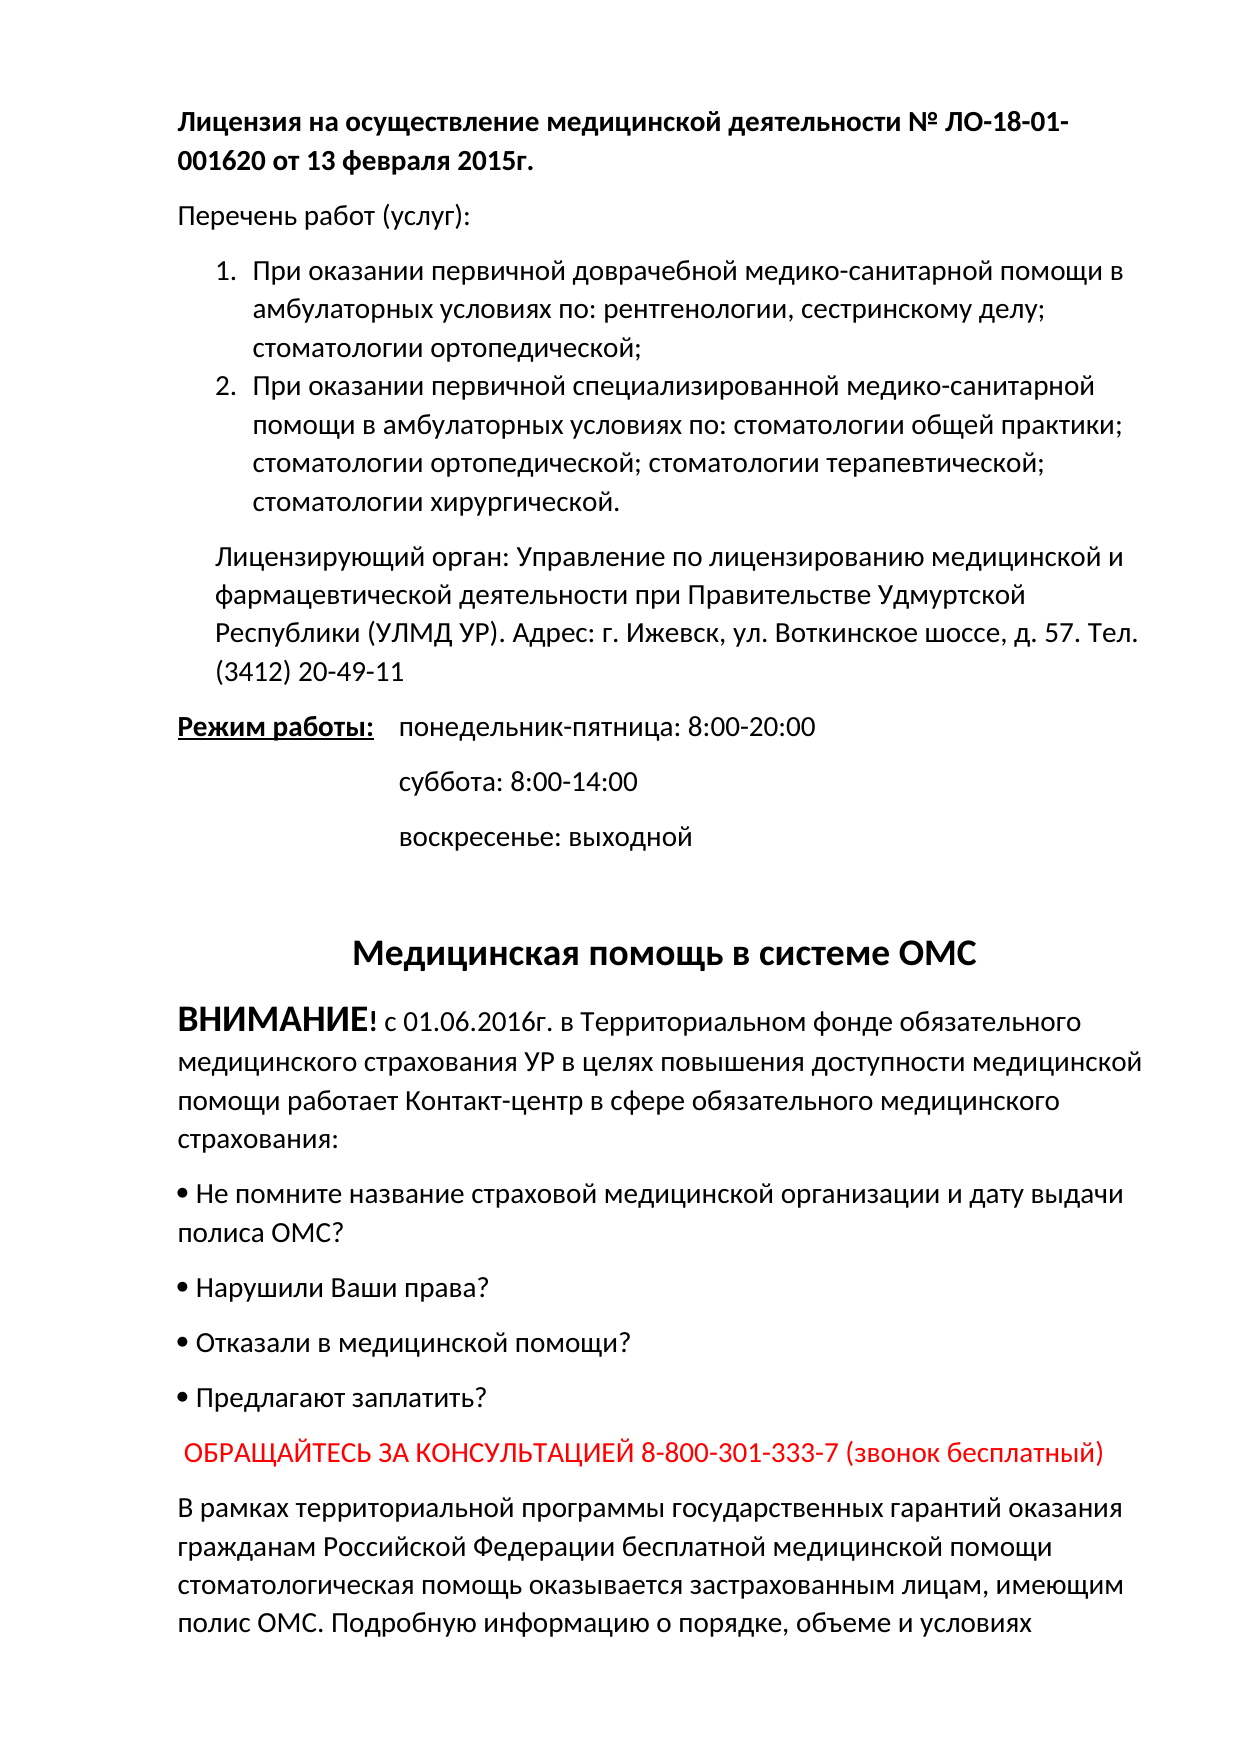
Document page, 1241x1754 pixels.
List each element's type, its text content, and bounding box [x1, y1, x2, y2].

text Отказали в медицинской помощи? [177, 1324, 1152, 1359]
text Лицензирующий орган: Управление по лицензированию медицинской и фармацевтической деятельности при Правительстве Удмуртской Республики (УЛМД УР). Адрес: г. Ижевск, ул. Воткинское шоссе, д. 57. Тел. (3412) 20-49-11 [215, 538, 1152, 689]
text Не помните название страховой медицинской организации и дату выдачи полиса ОМС? [177, 1175, 1152, 1249]
list При оказании первичной доврачебной медико-санитарной помощи в амбулаторных условиях по: рентгенологии, сестринскому делу; стоматологии ортопедической; [215, 252, 1152, 364]
text ОБРАЩАЙТЕСЬ ЗА КОНСУЛЬТАЦИЕЙ 8-800-301-333-7 (звонок бесплатный) [177, 1434, 1152, 1470]
text Лицензия на осуществление медицинской деятельности № ЛО-18-01-001620 от 13 февраля 2015г. [177, 103, 1152, 177]
text ВНИМАНИЕ! с 01.06.2016г. в Территориальном фонде обязательного медицинского страхования УР в целях повышения доступности медицинской помощи работает Контакт-центр в сфере обязательного медицинского страхования: [177, 995, 1152, 1156]
text Режим работы: понедельник-пятница: 8:00-20:00 [177, 708, 1152, 744]
text Нарушили Ваши права? [177, 1269, 1152, 1304]
text воскресенье: выходной [325, 818, 1152, 854]
text Перечень работ (услуг): [177, 197, 1152, 232]
text Предлагают заплатить? [177, 1379, 1152, 1415]
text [177, 1489, 1152, 1640]
text Медицинская помощь в системе ОМС [177, 928, 1152, 974]
text суббота: 8:00-14:00 [325, 763, 1152, 799]
list При оказании первичной специализированной медико-санитарной помощи в амбулаторных условиях по: стоматологии общей практики; стоматологии ортопедической; стоматологии терапевтической; стоматологии хирургической. [215, 367, 1152, 518]
